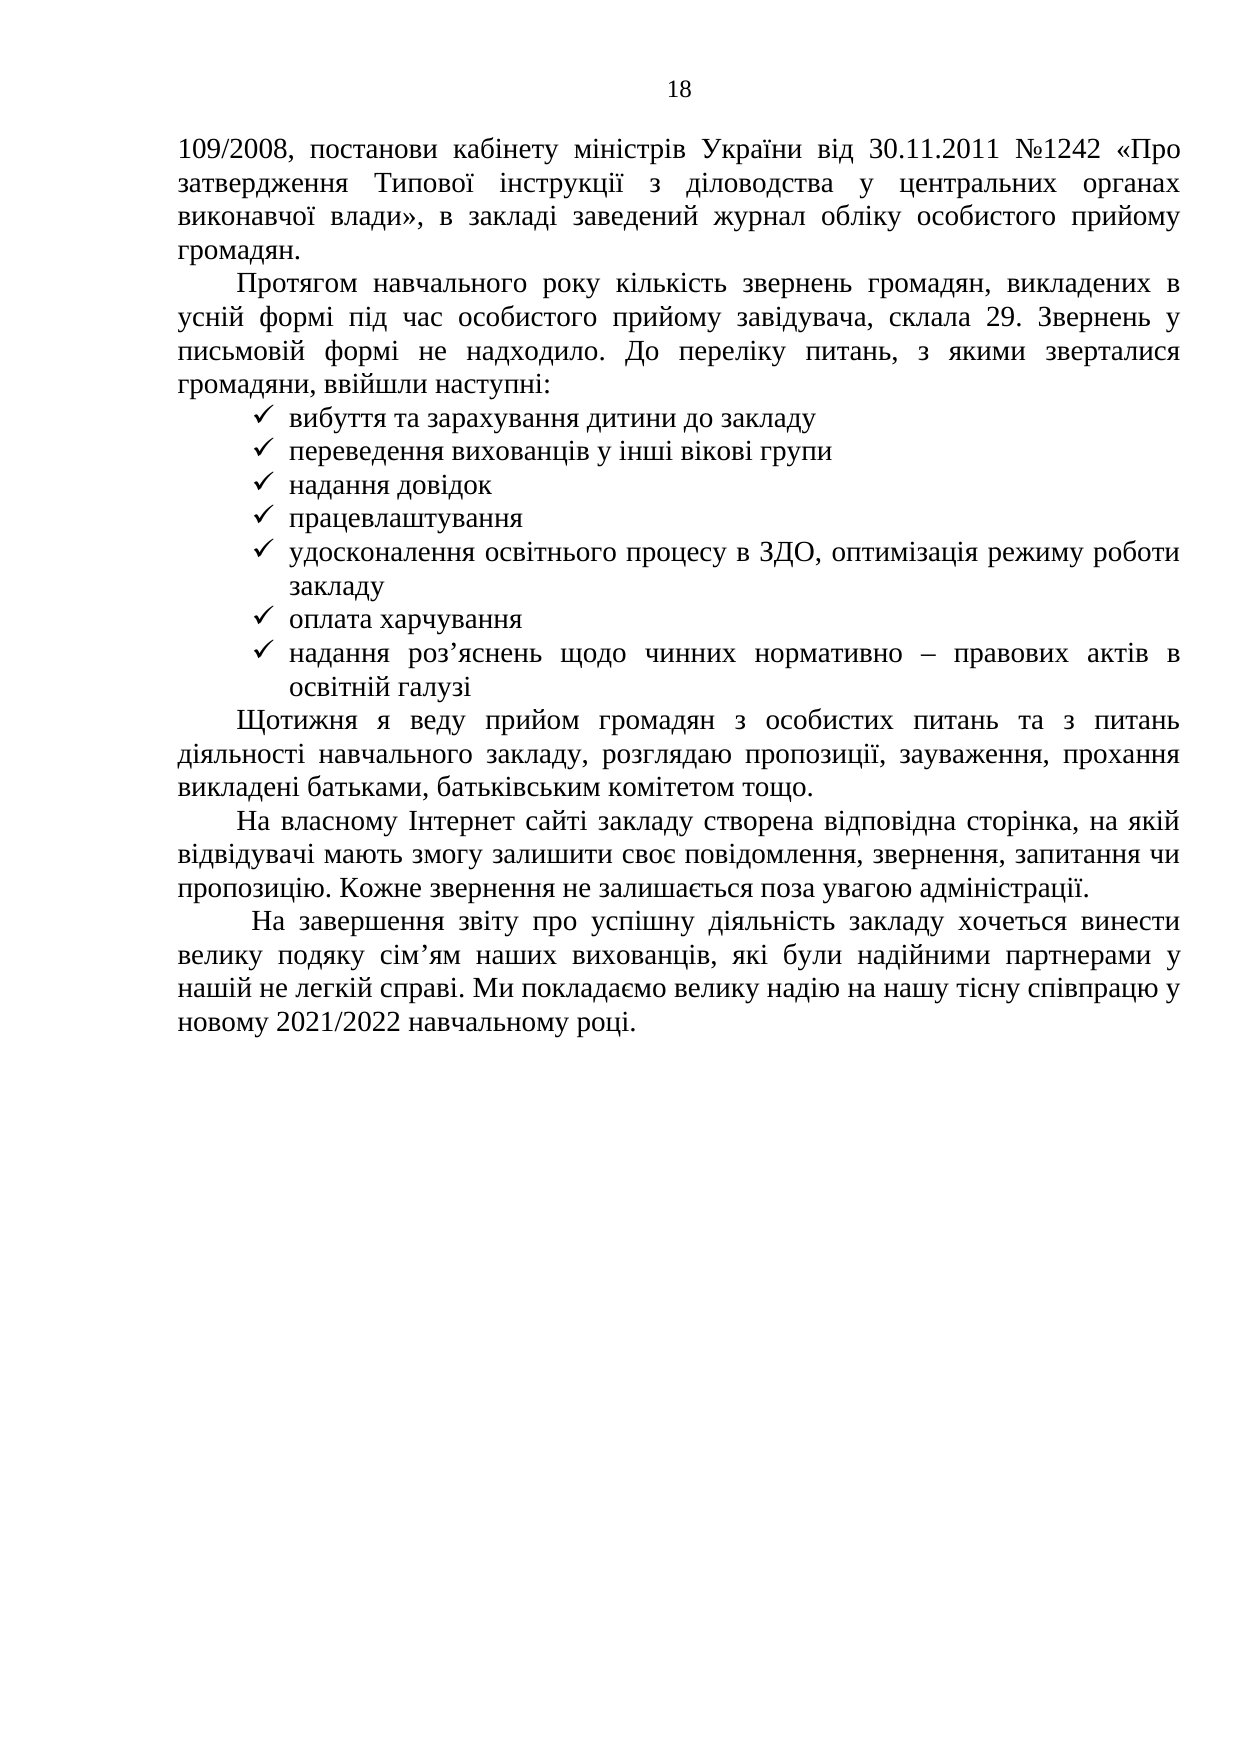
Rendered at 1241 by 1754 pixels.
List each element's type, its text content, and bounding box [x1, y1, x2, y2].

list надання роз’яснень щодо чинних нормативно – правових актів в освітній галузі [251, 635, 1181, 702]
list удосконалення освітнього процесу в ЗДО, оптимізація режиму роботи закладу [251, 534, 1181, 601]
list На завершення звіту про успішну діяльність закладу хочеться винести велику подяку сім’ям наших вихованців, які були надійними партнерами у нашій не легкій справі. Ми покладаємо велику надію на нашу тісну співпрацю у новому 2021/2022 навчальному році. [177, 903, 1181, 1038]
text Щотижня я веду прийом громадян з особистих питань та з питань діяльності навчального закладу, розглядаю пропозиції, зауваження, прохання викладені батьками, батьківським комітетом тощо. [177, 702, 1181, 803]
text На власному Інтернет сайті закладу створена відповідна сторінка, на якій відвідувачі мають змогу залишити своє повідомлення, звернення, запитання чи пропозицію. Кожне звернення не залишається поза увагою адміністрації. [177, 803, 1181, 903]
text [177, 131, 1181, 266]
text Протягом навчального року кількість звернень громадян, викладених в усній формі під час особистого прийому завідувача, склала 29. Звернень у письмовій формі не надходило. До переліку питань, з якими зверталися громадяни, ввійшли наступні: [177, 266, 1181, 400]
list оплата харчування [251, 601, 1181, 635]
list надання довідок [251, 467, 1181, 501]
list вибуття та зарахування дитини до закладу [251, 400, 1181, 433]
list переведення вихованців у інші вікові групи [251, 433, 1181, 467]
list працевлаштування [251, 501, 1181, 534]
